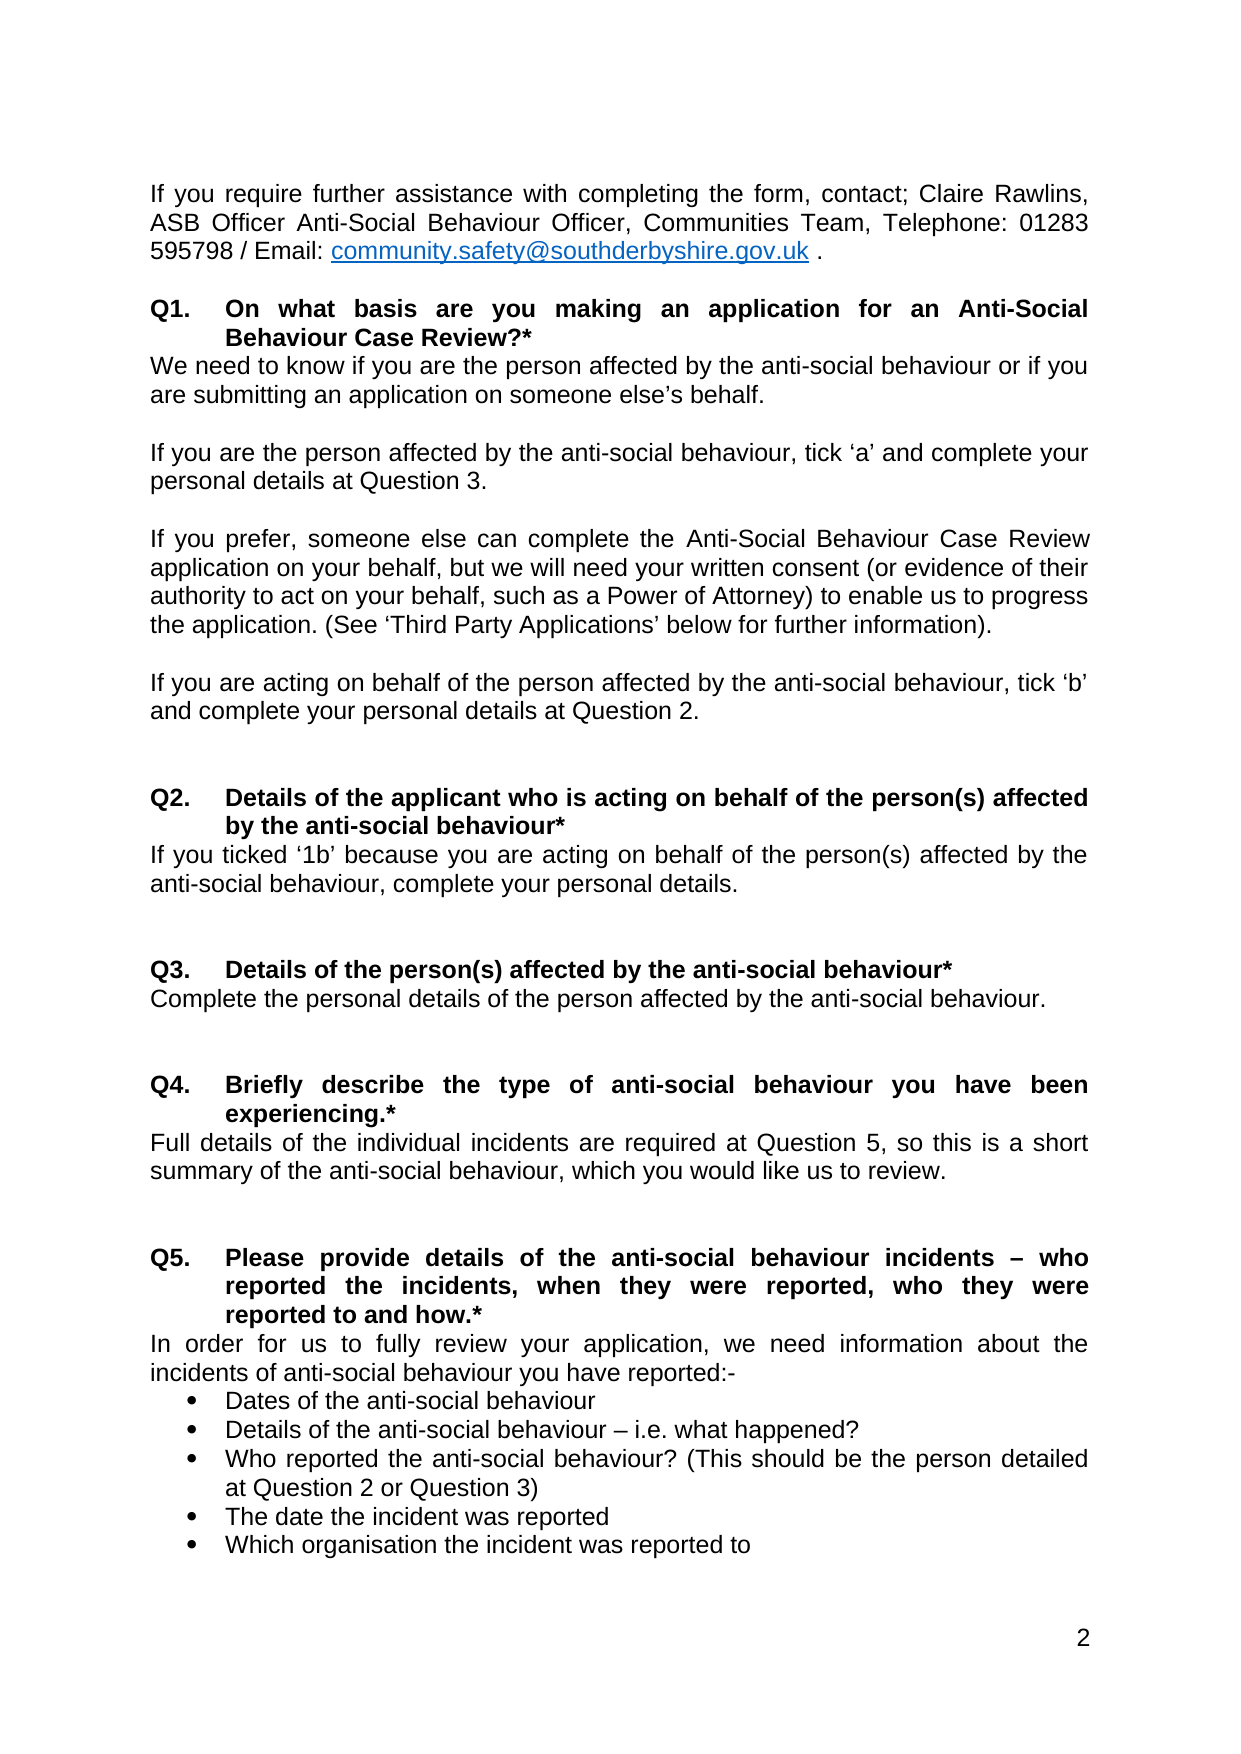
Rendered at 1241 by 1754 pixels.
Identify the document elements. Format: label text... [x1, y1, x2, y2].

text Q1. On what basis are you making an application for an Anti-Social Behaviour Case Review?* [150, 294, 1090, 351]
text Q5. Please provide details of the anti-social behaviour incidents – who reported the incidents, when they were reported, who they were reported to and how.* [150, 1242, 1090, 1329]
text We need to know if you are the person affected by the anti-social behaviour or if you are submitting an application on someone else’s behalf. [150, 351, 1090, 409]
text Q2. Details of the applicant who is acting on behalf of the person(s) affected by the anti-social behaviour* [150, 782, 1090, 840]
list Dates of the anti-social behaviour [187, 1386, 1090, 1415]
text If you ticked ‘1b’ because you are acting on behalf of the person(s) affected by the anti-social behaviour, complete your personal details. [150, 840, 1090, 897]
text Complete the personal details of the person affected by the anti-social behaviour. [150, 984, 1090, 1012]
list Details of the anti-social behaviour – i.e. what happened? [187, 1415, 1090, 1444]
list Which organisation the incident was reported to [187, 1530, 1090, 1559]
text Q3. Details of the person(s) affected by the anti-social behaviour* [150, 955, 1090, 984]
list Who reported the anti-social behaviour? (This should be the person detailed at Question 2 or Question 3) [187, 1444, 1090, 1502]
text If you are acting on behalf of the person affected by the anti-social behaviour, tick ‘b’ and complete your personal details at Question 2. [150, 667, 1090, 725]
text If you are the person affected by the anti-social behaviour, tick ‘a’ and complete your personal details at Question 3. [150, 437, 1090, 495]
text In order for us to fully review your application, we need information about the incidents of anti-social behaviour you have reported:- [150, 1329, 1090, 1386]
text If you require further assistance with completing the form, contact; Claire Rawlins, ASB Officer Anti-Social Behaviour Officer, Communities Team, Telephone: 01283 595798 / Email: community.safety@southderbyshire.gov.uk . [150, 179, 1090, 265]
text Full details of the individual incidents are required at Question 5, so this is a short summary of the anti-social behaviour, which you would like us to review. [150, 1127, 1090, 1185]
text If you prefer, someone else can complete the Anti-Social Behaviour Case Review application on your behalf, but we will need your written consent (or evidence of their authority to act on your behalf, such as a Power of Attorney) to enable us to progress the application. (See ‘Third Party Applications’ below for further information). [150, 524, 1090, 639]
text Q4. Briefly describe the type of anti-social behaviour you have been experiencing.* [150, 1070, 1090, 1127]
list The date the incident was reported [187, 1502, 1090, 1530]
